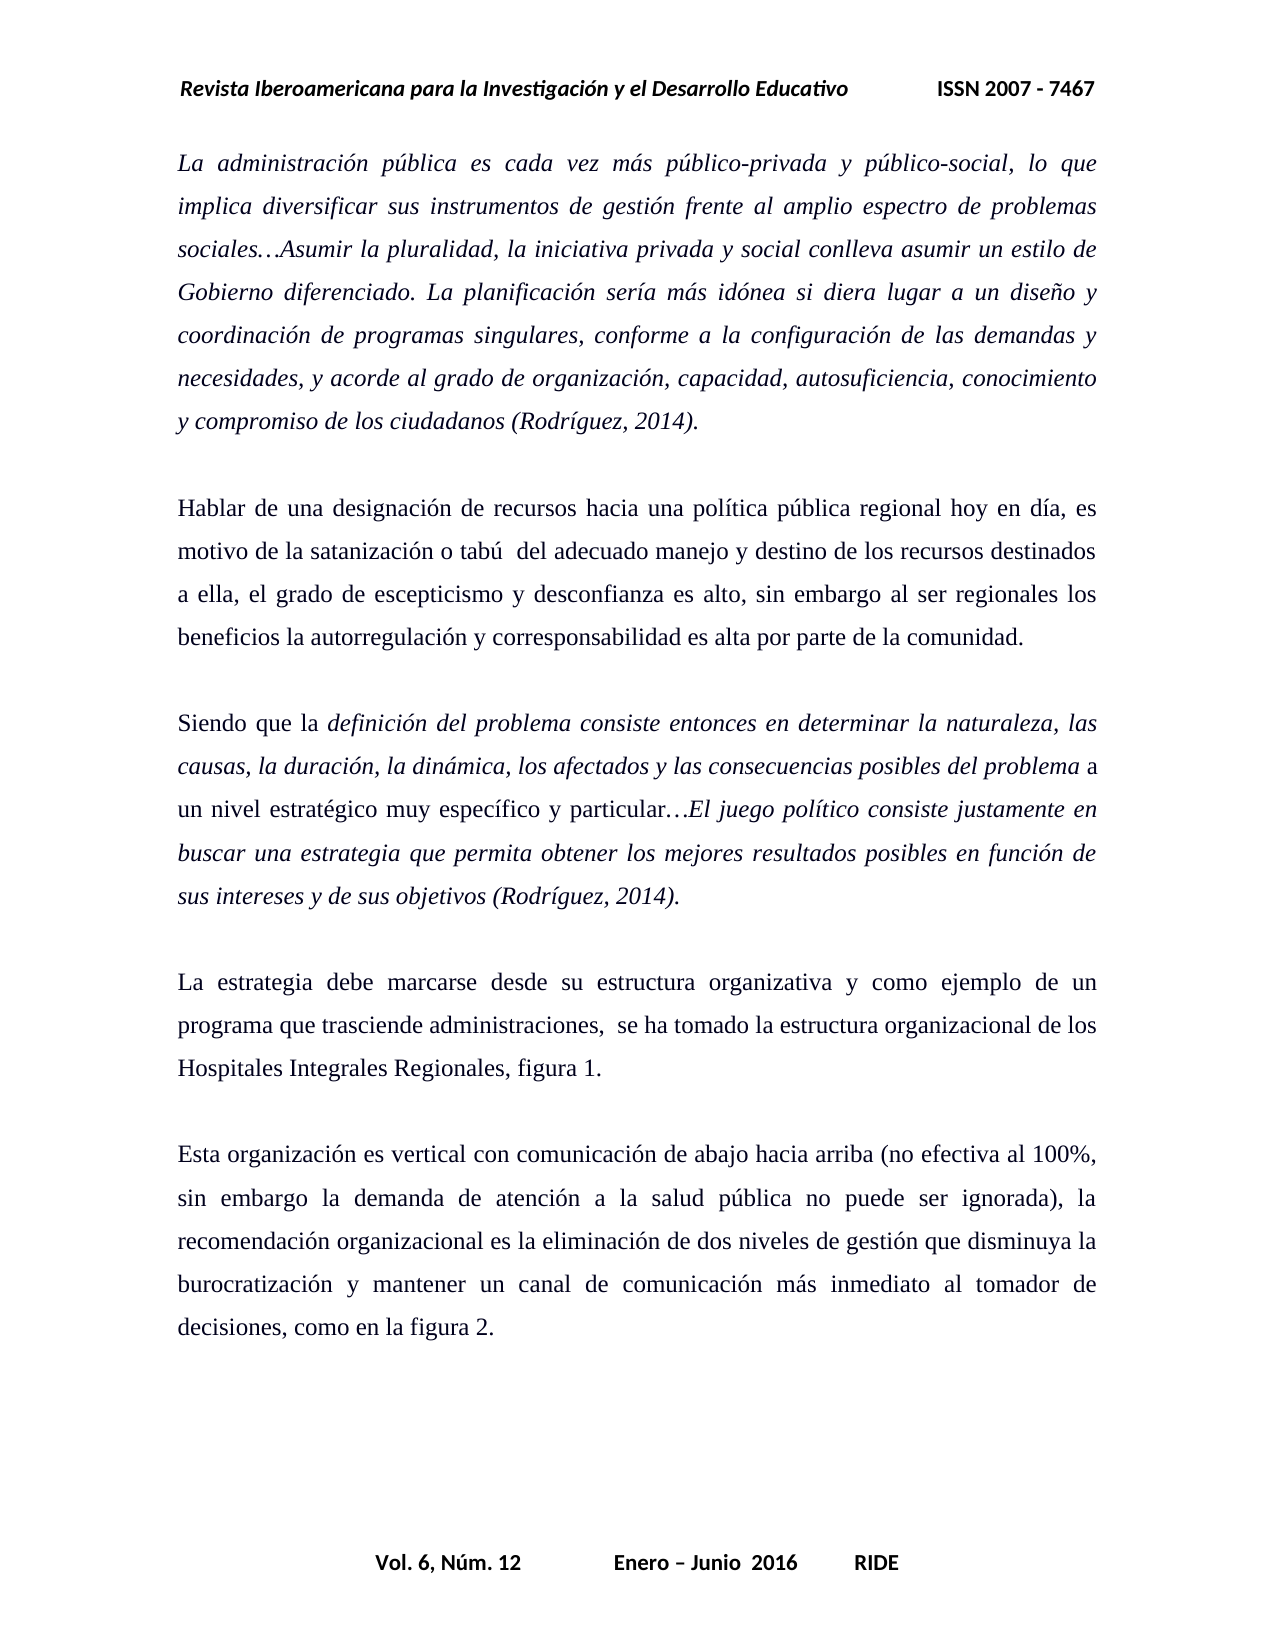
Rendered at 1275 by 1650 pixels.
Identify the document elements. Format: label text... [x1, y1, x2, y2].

text Esta organización es vertical con comunicación de abajo hacia arriba (no efectiva al 100%, sin embargo la demanda de atención a la salud pública no puede ser ignorada), la recomendación organizacional es la eliminación de dos niveles de gestión que disminuya la burocratización y mantener un canal de comunicación más inmediato al tomador de decisiones, como en la figura 2. [177, 1139, 1098, 1341]
text Hablar de una designación de recursos hacia una política pública regional hoy en día, es motivo de la satanización o tabú del adecuado manejo y destino de los recursos destinados a ella, el grado de escepticismo y desconfianza es alto, sin embargo al ser regionales los beneficios la autorregulación y corresponsabilidad es alta por parte de la comunidad. [177, 493, 1098, 651]
text La administración pública es cada vez más público-privada y público-social, lo que implica diversificar sus instrumentos de gestión frente al amplio espectro de problemas sociales…Asumir la pluralidad, la iniciativa privada y social conlleva asumir un estilo de Gobierno diferenciado. La planificación sería más idónea si diera lugar a un diseño y coordinación de programas singulares, conforme a la configuración de las demandas y necesidades, y acorde al grado de organización, capacidad, autosuficiencia, conocimiento y compromiso de los ciudadanos (Rodríguez, 2014). [177, 148, 1098, 435]
text Siendo que la definición del problema consiste entonces en determinar la naturaleza, las causas, la duración, la dinámica, los afectados y las consecuencias posibles del problema a un nivel estratégico muy específico y particular…El juego político consiste justamente en buscar una estrategia que permita obtener los mejores resultados posibles en función de sus intereses y de sus objetivos (Rodríguez, 2014). [177, 708, 1098, 909]
text La estrategia debe marcarse desde su estructura organizativa y como ejemplo de un programa que trasciende administraciones, se ha tomado la estructura organizacional de los Hospitales Integrales Regionales, figura 1. [177, 967, 1098, 1082]
